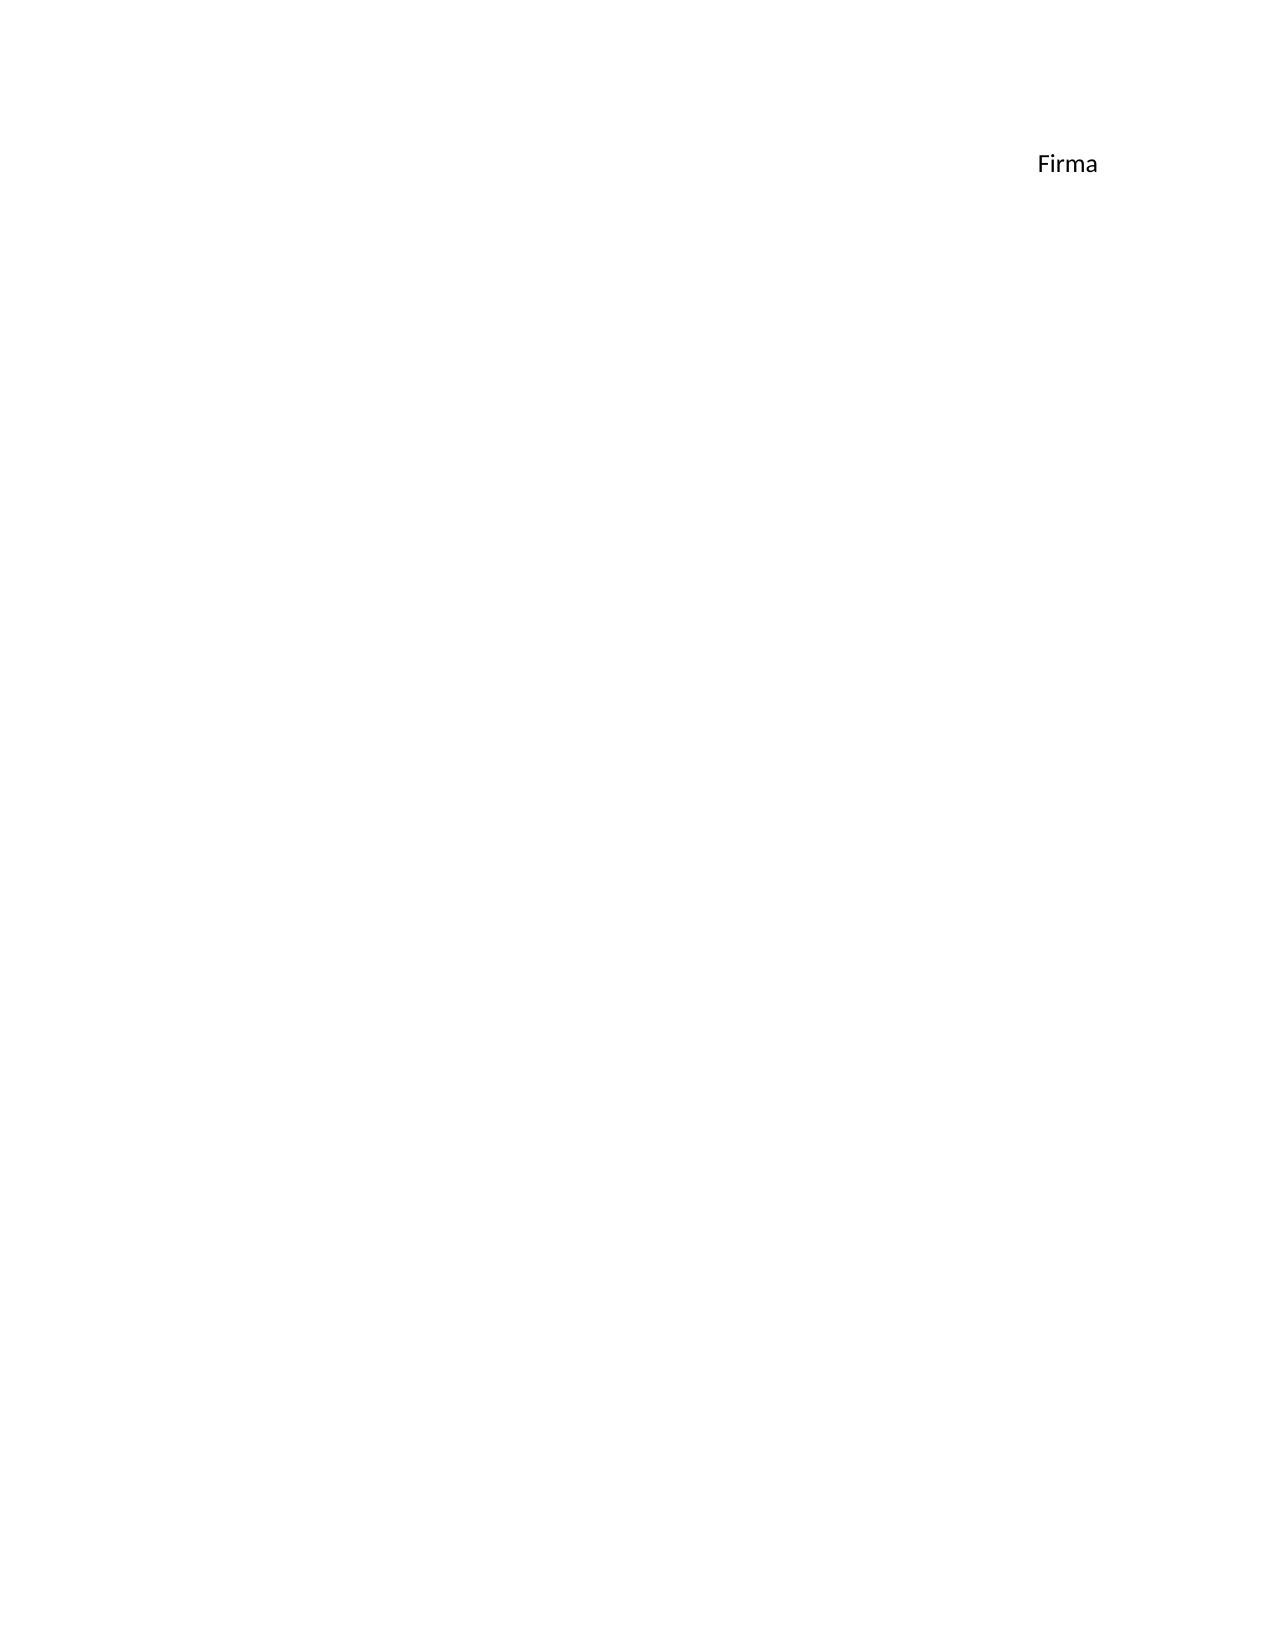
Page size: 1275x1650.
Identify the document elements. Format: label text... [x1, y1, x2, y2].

text Firma [177, 148, 1098, 179]
